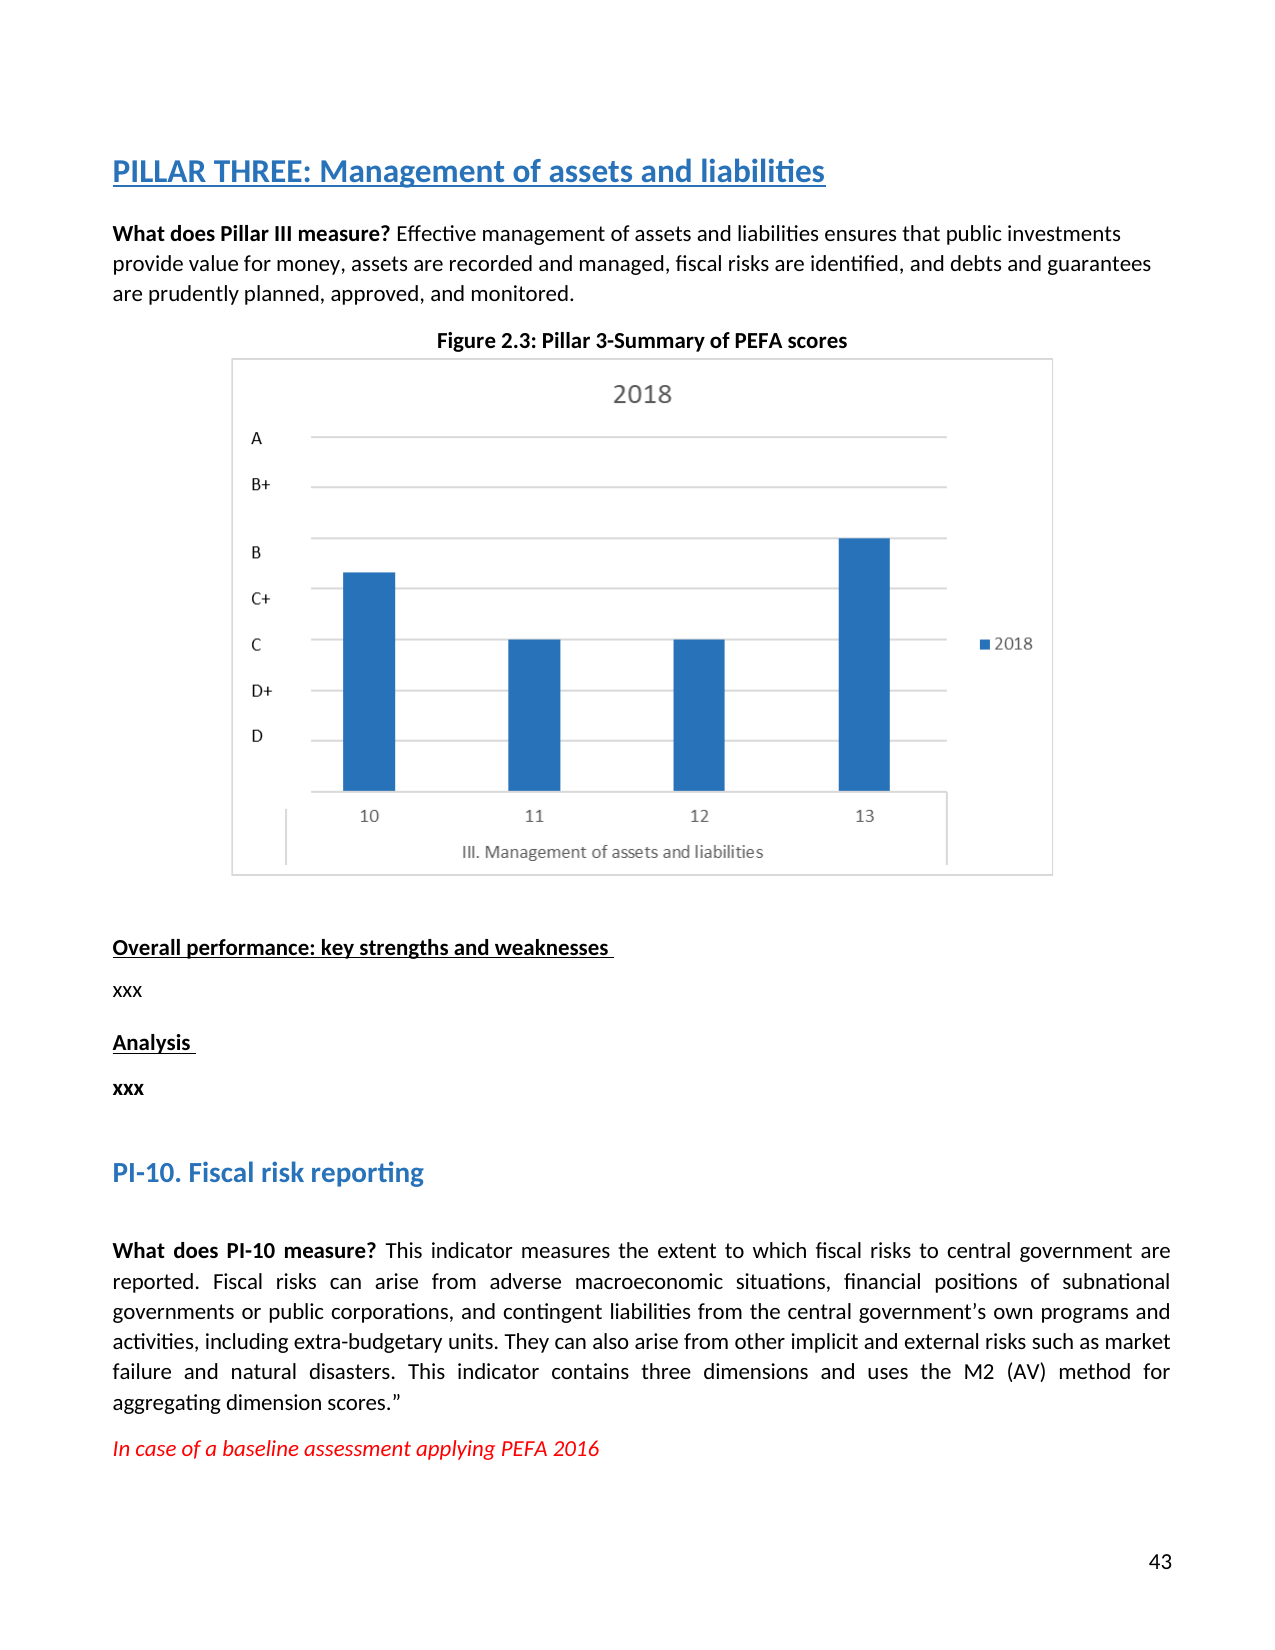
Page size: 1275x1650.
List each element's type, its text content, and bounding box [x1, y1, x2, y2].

subtitle PILLAR THREE: Management of assets and liabilities [112, 150, 1172, 191]
text xxx [112, 1073, 1172, 1101]
text Analysis [112, 1028, 1172, 1056]
picture [231, 358, 1054, 876]
text What does Pillar III measure? Effective management of assets and liabilities ensures that public investments provide value for money, assets are recorded and managed, fiscal risks are identified, and debts and guarantees are prudently planned, approved, and monitored. [112, 219, 1172, 307]
text Overall performance: key strengths and weaknesses [112, 933, 1172, 961]
text What does PI-10 measure? This indicator measures the extent to which fiscal risks to central government are reported. Fiscal risks can arise from adverse macroeconomic situations, financial positions of subnational governments or public corporations, and contingent liabilities from the central government’s own programs and activities, including extra-budgetary units. They can also arise from other implicit and external risks such as market failure and natural disasters. This indicator contains three dimensions and uses the M2 (AV) method for aggregating dimension scores.” [112, 1237, 1172, 1416]
text xxx [112, 975, 1172, 1003]
text Figure 2.3: Pillar 3-Summary of PEFA scores [112, 326, 1172, 354]
text In case of a baseline assessment applying PEFA 2016 [112, 1434, 1172, 1463]
subtitle PI-10. Fiscal risk reporting [112, 1154, 1172, 1190]
